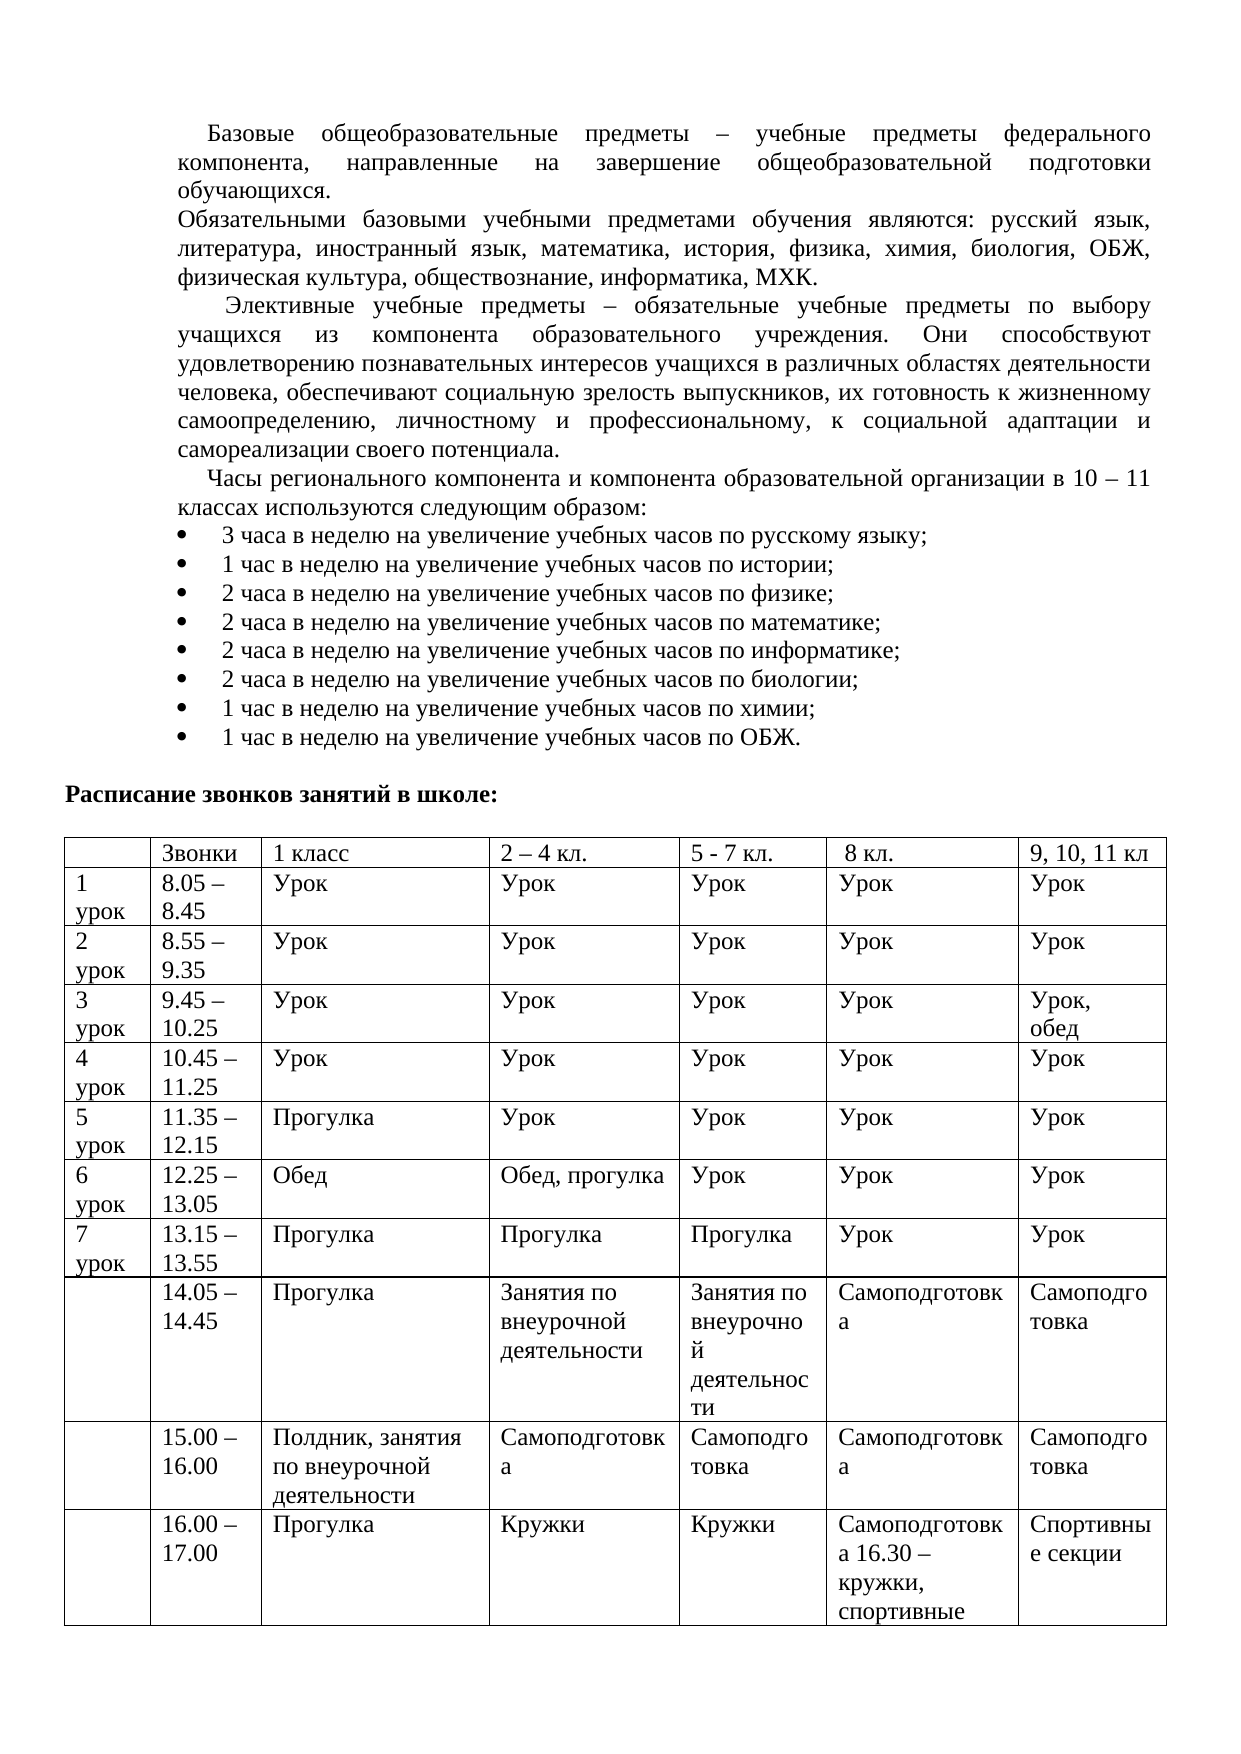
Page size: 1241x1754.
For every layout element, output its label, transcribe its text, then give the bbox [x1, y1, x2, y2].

table_cell 15.00 – 16.00 [151, 1422, 261, 1508]
table_cell Самоподготовка [490, 1422, 679, 1508]
list 2 часа в неделю на увеличение учебных часов по математике; [177, 607, 1152, 636]
text Часы регионального компонента и компонента образовательной организации в 10 – 11 классах используются следующим образом: [177, 463, 1152, 521]
table_cell Урок [490, 926, 679, 984]
table_cell 4 урок [65, 1043, 150, 1101]
list 3 часа в неделю на увеличение учебных часов по русскому языку; [177, 521, 1152, 549]
table_header 8 кл. [827, 838, 1018, 867]
table_cell [65, 1510, 150, 1624]
text Базовые общеобразовательные предметы – учебные предметы федерального компонента, направленные на завершение общеобразовательной подготовки обучающихся. [177, 118, 1152, 204]
table_cell Прогулка [490, 1219, 679, 1276]
table_cell 14.05 – 14.45 [151, 1278, 261, 1421]
table_cell Занятия по внеурочной деятельности [680, 1278, 826, 1421]
table_cell Кружки [680, 1510, 826, 1624]
table_cell 3 урок [65, 985, 150, 1042]
table_cell Урок [827, 926, 1018, 984]
table_header 2 – 4 кл. [490, 838, 679, 867]
table_header 1 класс [262, 838, 489, 867]
table_cell Урок [490, 1043, 679, 1101]
table_header 9, 10, 11 кл [1019, 838, 1166, 867]
table_cell Прогулка [262, 1278, 489, 1421]
table_header 5 - 7 кл. [680, 838, 826, 867]
table_cell [65, 1422, 150, 1508]
table_cell Урок [827, 985, 1018, 1042]
table_cell Урок [827, 868, 1018, 925]
table_cell Урок [490, 1102, 679, 1159]
list 1 час в неделю на увеличение учебных часов по ОБЖ. [177, 722, 1152, 751]
table_cell 10.45 – 11.25 [151, 1043, 261, 1101]
table_cell Урок [827, 1160, 1018, 1218]
table_cell [65, 1278, 150, 1421]
table_cell Урок [262, 926, 489, 984]
text Элективные учебные предметы – обязательные учебные предметы по выбору учащихся из компонента образовательного учреждения. Они способствуют удовлетворению познавательных интересов учащихся в различных областях деятельности человека, обеспечивают социальную зрелость выпускников, их готовность к жизненному самоопределению, личностному и профессиональному, к социальной адаптации и самореализации своего потенциала. [177, 291, 1152, 463]
table_cell 8.55 – 9.35 [151, 926, 261, 984]
table_cell Занятия по внеурочной деятельности [490, 1278, 679, 1421]
table_cell 13.15 – 13.55 [151, 1219, 261, 1276]
table_cell Урок [680, 1160, 826, 1218]
table_cell Урок [827, 1219, 1018, 1276]
list 2 часа в неделю на увеличение учебных часов по физике; [177, 578, 1152, 607]
list 1 час в неделю на увеличение учебных часов по истории; [177, 549, 1152, 578]
text Расписание звонков занятий в школе: [65, 779, 1152, 808]
table_cell 8.05 – 8.45 [151, 868, 261, 925]
text Обязательными базовыми учебными предметами обучения являются: русский язык, литература, иностранный язык, математика, история, физика, химия, биология, ОБЖ, физическая культура, обществознание, информатика, МХК. [177, 204, 1152, 291]
table_cell Кружки [490, 1510, 679, 1624]
table_cell Прогулка [680, 1219, 826, 1276]
table_cell Самоподготовка [827, 1278, 1018, 1421]
table_cell Самоподготовка [1019, 1278, 1166, 1421]
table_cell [827, 1510, 1018, 1624]
table_cell Полдник, занятия по внеурочной деятельности [262, 1422, 489, 1508]
table_cell 2 урок [65, 926, 150, 984]
table_header Звонки [151, 838, 261, 867]
table_cell Урок [680, 985, 826, 1042]
table_cell Прогулка [262, 1510, 489, 1624]
table_cell Урок [1019, 1160, 1166, 1218]
list 2 часа в неделю на увеличение учебных часов по информатике; [177, 636, 1152, 664]
table_cell Урок [490, 985, 679, 1042]
table_cell Урок [1019, 1219, 1166, 1276]
table_cell Урок [262, 868, 489, 925]
table_cell 5 урок [65, 1102, 150, 1159]
table_cell Урок [680, 926, 826, 984]
list 1 час в неделю на увеличение учебных часов по химии; [177, 693, 1152, 722]
table_cell Урок [680, 868, 826, 925]
table_cell Урок [1019, 1102, 1166, 1159]
table_cell Урок [680, 1102, 826, 1159]
table_cell Урок [1019, 926, 1166, 984]
table_cell Урок [1019, 868, 1166, 925]
table_cell Обед [262, 1160, 489, 1218]
table_cell Урок [680, 1043, 826, 1101]
table_cell Самоподготовка [827, 1422, 1018, 1508]
table_cell Урок [262, 1043, 489, 1101]
table_cell Обед, прогулка [490, 1160, 679, 1218]
table_cell 7 урок [65, 1219, 150, 1276]
list 2 часа в неделю на увеличение учебных часов по биологии; [177, 664, 1152, 693]
table_cell Урок [1019, 1043, 1166, 1101]
table_header [65, 838, 150, 867]
table_cell 1 урок [65, 868, 150, 925]
table_cell Урок [262, 985, 489, 1042]
table_cell 16.00 – 17.00 [151, 1510, 261, 1624]
table_cell Спортивные секции [1019, 1510, 1166, 1624]
table_cell 9.45 – 10.25 [151, 985, 261, 1042]
table_cell Урок [490, 868, 679, 925]
table_cell 12.25 – 13.05 [151, 1160, 261, 1218]
table_cell Прогулка [262, 1219, 489, 1276]
table_cell Урок, обед [1019, 985, 1166, 1042]
table_cell Урок [827, 1043, 1018, 1101]
table_cell 6 урок [65, 1160, 150, 1218]
table_cell Прогулка [262, 1102, 489, 1159]
table_cell 11.35 – 12.15 [151, 1102, 261, 1159]
table_cell Самоподготовка [1019, 1422, 1166, 1508]
table_cell Урок [827, 1102, 1018, 1159]
table_cell Самоподготовка [680, 1422, 826, 1508]
